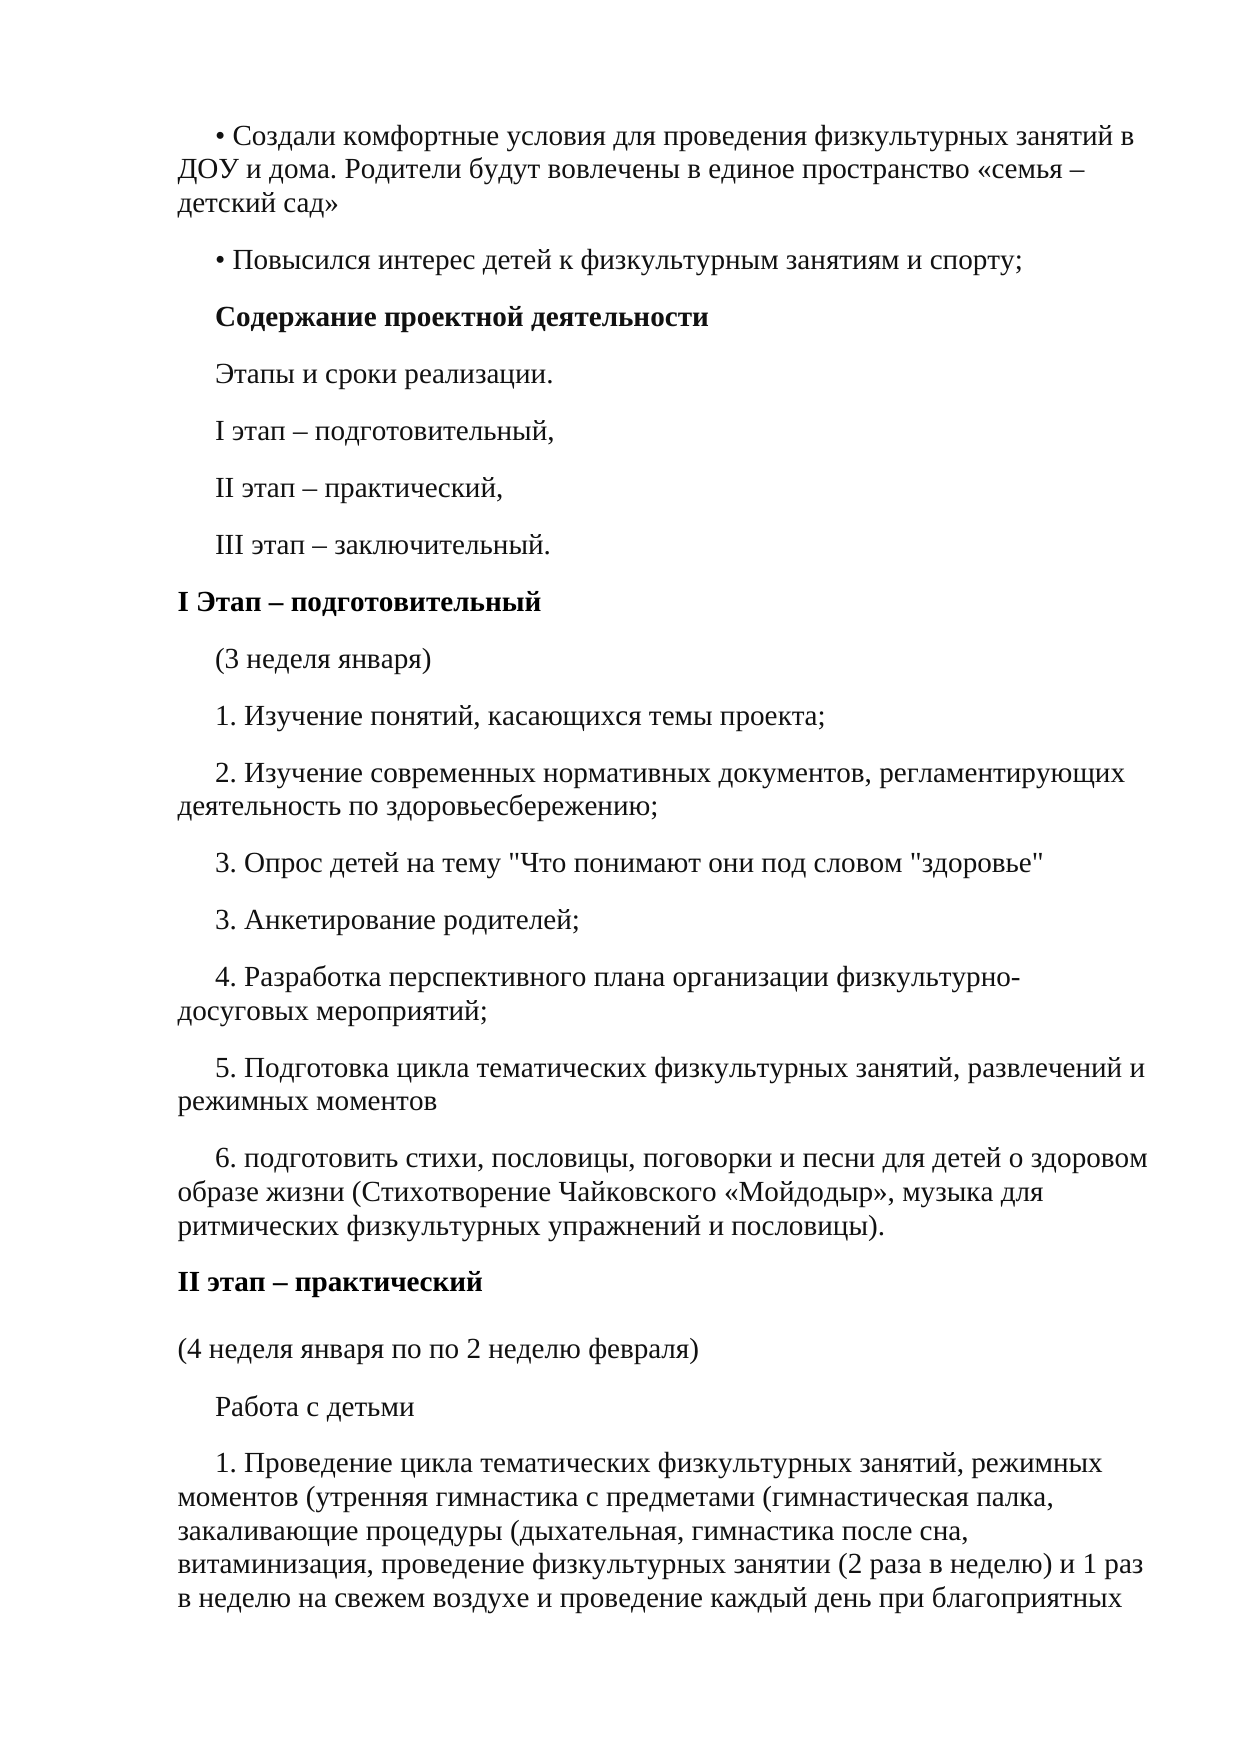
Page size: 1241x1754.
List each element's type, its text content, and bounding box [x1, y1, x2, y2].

text Содержание проектной деятельности [177, 299, 1152, 333]
text II этап – практический, [177, 470, 1152, 504]
text 4. Разработка перспективного плана организации физкультурно-досуговых мероприятий; [177, 959, 1152, 1027]
text II этап – практический [177, 1264, 1152, 1298]
text 2. Изучение современных нормативных документов, регламентирующих деятельность по здоровьесбережению; [177, 755, 1152, 822]
text Этапы и сроки реализации. [177, 356, 1152, 390]
text 3. Анкетирование родителей; [177, 902, 1152, 936]
text I Этап – подготовительный [177, 584, 1152, 618]
text III этап – заключительный. [177, 527, 1152, 561]
text (4 неделя января по по 2 неделю февраля) [177, 1332, 1152, 1365]
text 1. Изучение понятий, касающихся темы проекта; [177, 698, 1152, 732]
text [177, 1446, 1152, 1613]
text • Повысился интерес детей к физкультурным занятиям и спорту; [177, 242, 1152, 276]
text 5. Подготовка цикла тематических физкультурных занятий, развлечений и режимных моментов [177, 1050, 1152, 1117]
text 3. Опрос детей на тему "Что понимают они под словом "здоровье" [177, 846, 1152, 879]
text • Создали комфортные условия для проведения физкультурных занятий в ДОУ и дома. Родители будут вовлечены в единое пространство «семья – детский сад» [177, 118, 1152, 219]
text 6. подготовить стихи, пословицы, поговорки и песни для детей о здоровом образе жизни (Стихотворение Чайковского «Мойдодыр», музыка для ритмических физкультурных упражнений и пословицы). [177, 1141, 1152, 1241]
text I этап – подготовительный, [177, 413, 1152, 447]
text Работа с детьми [177, 1389, 1152, 1422]
text (3 неделя января) [177, 641, 1152, 674]
